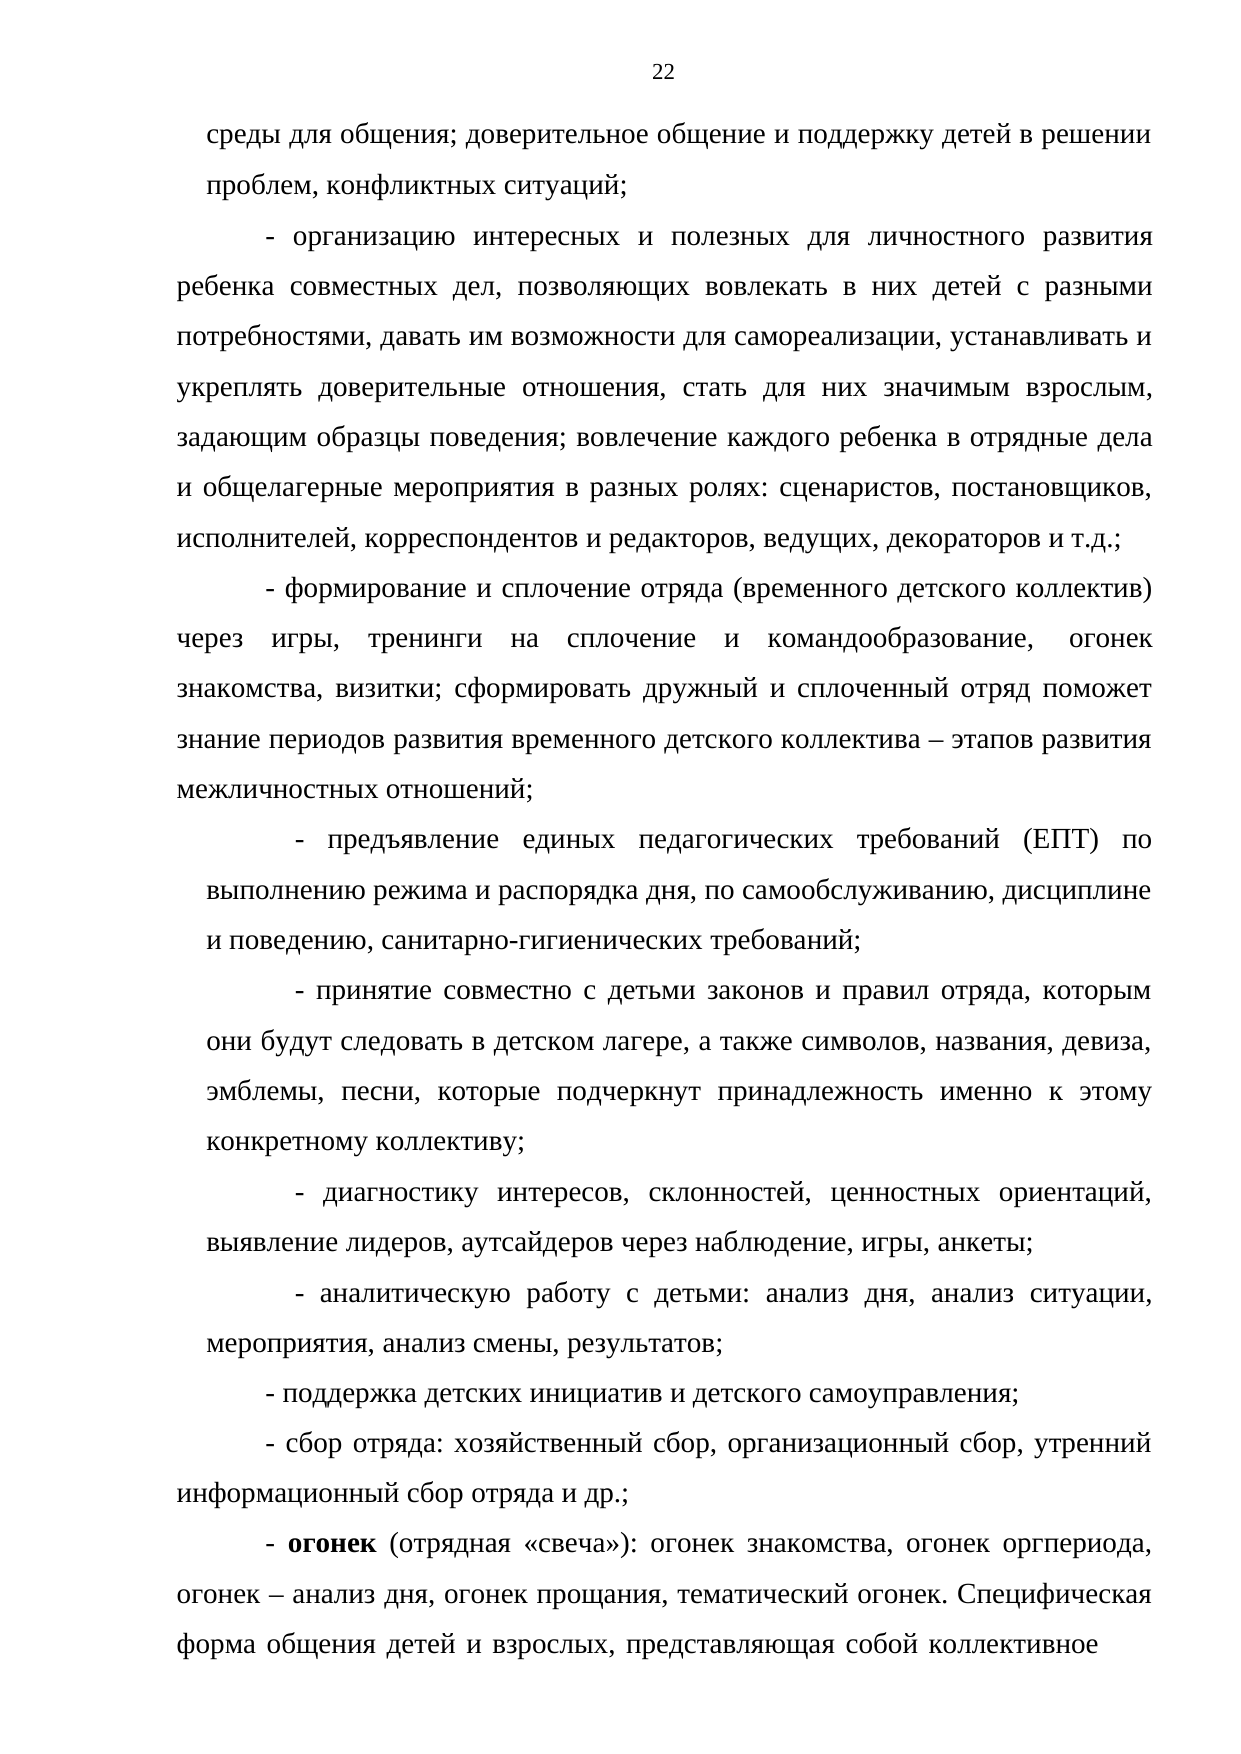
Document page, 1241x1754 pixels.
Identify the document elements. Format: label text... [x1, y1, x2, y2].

list аналитическую работу с детьми: анализ дня, анализ ситуации, мероприятия, анализ смены, результатов; [206, 1275, 1152, 1359]
list предъявление единых педагогических требований (ЕПТ) по выполнению режима и распорядка дня, по самообслуживанию, дисциплине и поведению, санитарно-гигиенических требований; [206, 822, 1152, 956]
list огонек (отрядная «свеча»): огонек знакомства, огонек оргпериода, огонек – анализ дня, огонек прощания, тематический огонек. Специфическая форма общения детей и взрослых, представляющая собой коллективное [176, 1526, 1153, 1660]
list диагностику интересов, склонностей, ценностных ориентаций, выявление лидеров, аутсайдеров через наблюдение, игры, анкеты; [206, 1174, 1152, 1258]
list сбор отряда: хозяйственный сбор, организационный сбор, утренний информационный сбор отряда и др.; [176, 1425, 1152, 1509]
list принятие совместно с детьми законов и правил отряда, которым они будут следовать в детском лагере, а также символов, названия, девиза, эмблемы, песни, которые подчеркнут принадлежность именно к этому конкретному коллективу; [206, 972, 1152, 1157]
list поддержка детских инициатив и детского самоуправления; [265, 1376, 1194, 1409]
list организацию интересных и полезных для личностного развития ребенка совместных дел, позволяющих вовлекать в них детей с разными потребностями, давать им возможности для самореализации, устанавливать и укреплять доверительные отношения, стать для них значимым взрослым, задающим образцы поведения; вовлечение каждого ребенка в отрядные дела и общелагерные мероприятия в разных ролях: сценаристов, постановщиков, исполнителей, корреспондентов и редакторов, ведущих, декораторов и т.д.; [176, 218, 1153, 553]
list формирование и сплочение отряда (временного детского коллектив) через игры, тренинги на сплочение и командообразование, огонек знакомства, визитки; сформировать дружный и сплоченный отряд поможет знание периодов развития временного детского коллектива – этапов развития межличностных отношений; [176, 570, 1153, 805]
text среды для общения; доверительное общение и поддержку детей в решении проблем, конфликтных ситуаций; [206, 117, 1152, 201]
